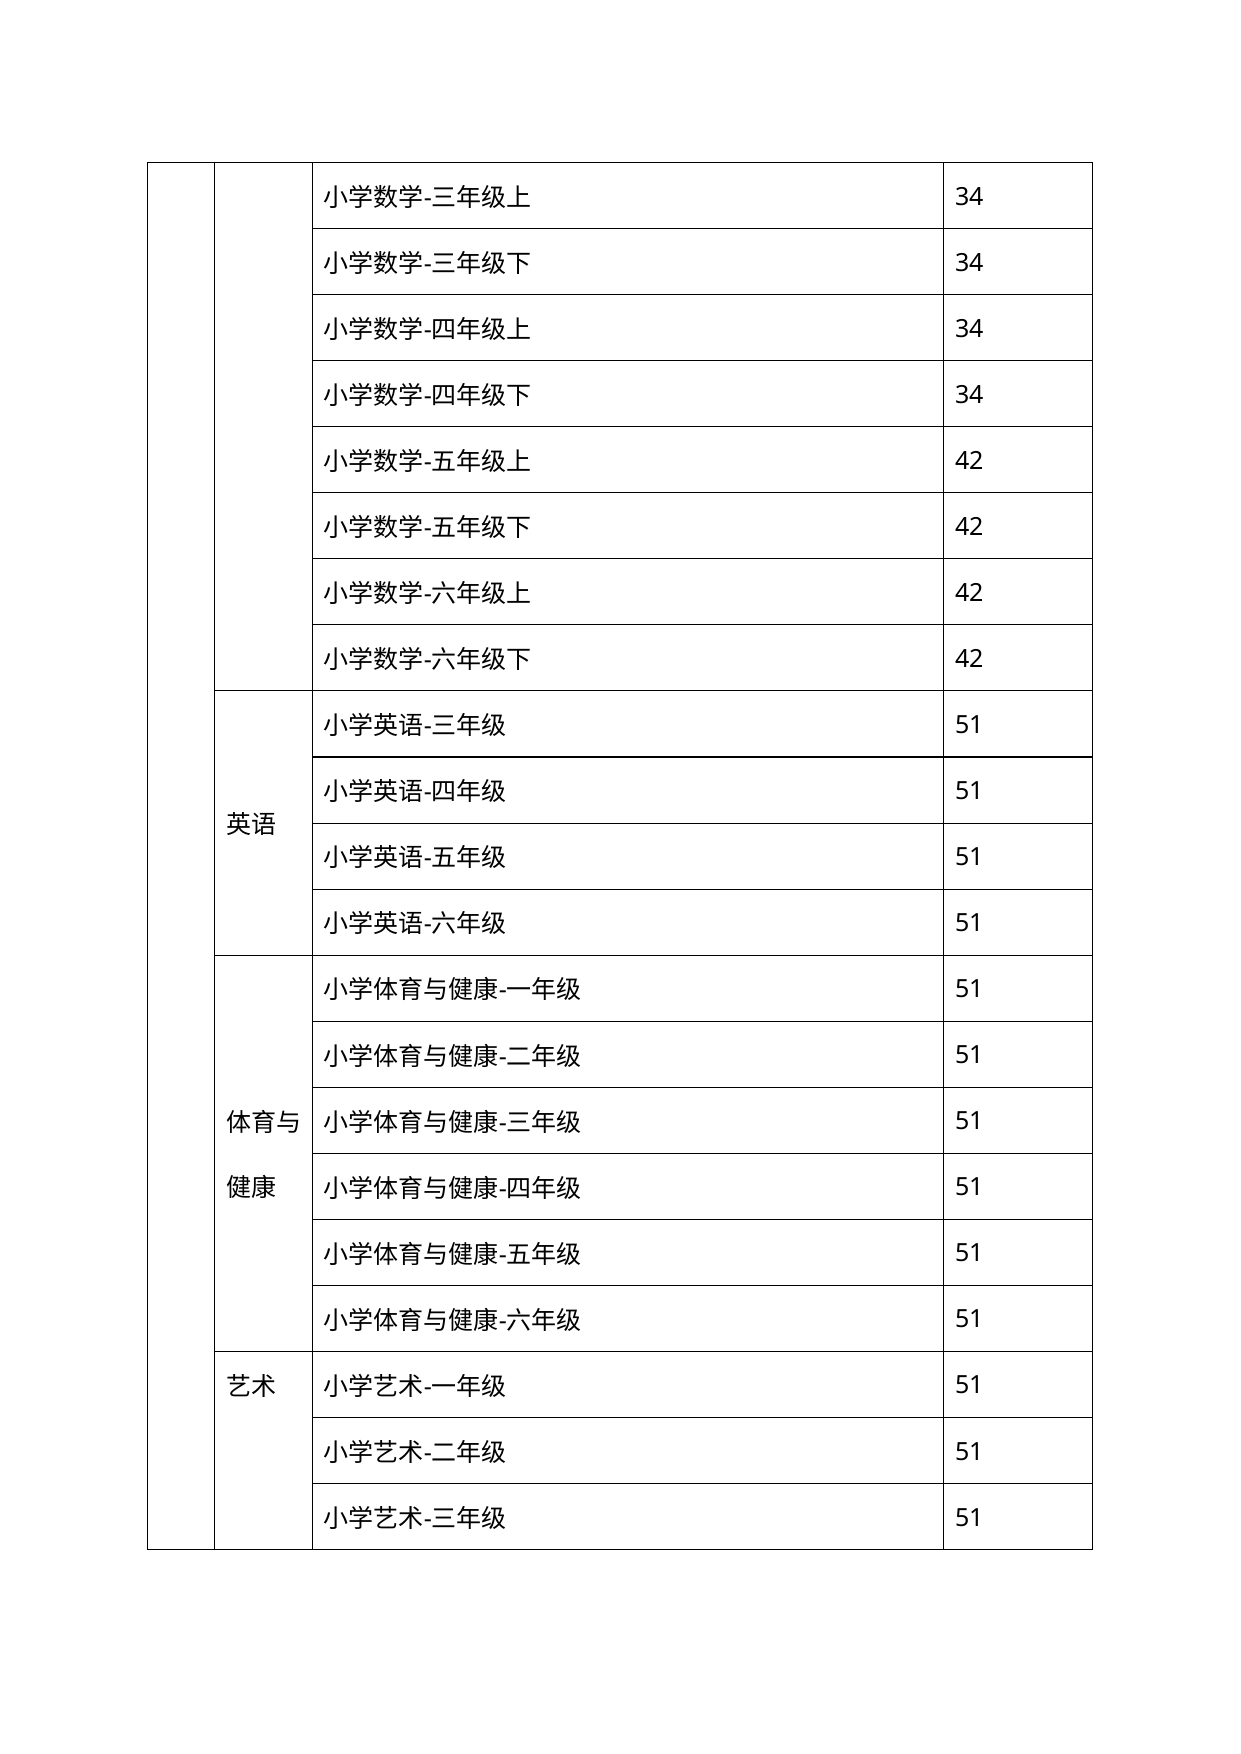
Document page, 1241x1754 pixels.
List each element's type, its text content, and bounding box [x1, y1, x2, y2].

table_cell 51 [944, 956, 1092, 1021]
table_cell 51 [944, 1220, 1092, 1285]
table_cell 艺术 [215, 1352, 312, 1549]
table_cell 34 [944, 361, 1092, 426]
table_cell 小学数学-四年级上 [313, 295, 943, 360]
table_cell 小学艺术-一年级 [313, 1352, 943, 1417]
table_cell 51 [944, 824, 1092, 888]
table_cell 小学体育与健康-一年级 [313, 956, 943, 1021]
table_cell 小学数学-五年级上 [313, 427, 943, 492]
table_cell 42 [944, 493, 1092, 558]
table_cell 小学数学-六年级下 [313, 625, 943, 690]
table_cell 34 [944, 295, 1092, 360]
table_cell 51 [944, 758, 1092, 822]
table_cell 小学英语-五年级 [313, 824, 943, 888]
table_cell 小学艺术-三年级 [313, 1484, 943, 1549]
table_cell 42 [944, 427, 1092, 492]
table_cell 51 [944, 1418, 1092, 1483]
table_cell 小学数学-三年级下 [313, 229, 943, 294]
table_cell 体育与健康 [215, 956, 312, 1351]
table_cell 小学数学-四年级下 [313, 361, 943, 426]
table_cell 42 [944, 625, 1092, 690]
table_cell 小学体育与健康-六年级 [313, 1286, 943, 1351]
table_cell 42 [944, 559, 1092, 624]
table_cell 51 [944, 1154, 1092, 1219]
table_cell 小学数学-六年级上 [313, 559, 943, 624]
table_cell 34 [944, 229, 1092, 294]
table_cell 51 [944, 1088, 1092, 1153]
table_cell 小学体育与健康-二年级 [313, 1022, 943, 1087]
table_cell 小学体育与健康-五年级 [313, 1220, 943, 1285]
table_cell 小学数学-五年级下 [313, 493, 943, 558]
table_cell 51 [944, 691, 1092, 756]
table_cell 小学艺术-二年级 [313, 1418, 943, 1483]
table_cell 小学数学-三年级上 [313, 163, 943, 228]
table_cell 51 [944, 1352, 1092, 1417]
table_cell 小学体育与健康-四年级 [313, 1154, 943, 1219]
table_cell 51 [944, 1286, 1092, 1351]
table_cell 小学英语-三年级 [313, 691, 943, 756]
table_cell 小学英语-六年级 [313, 890, 943, 954]
table_cell 51 [944, 890, 1092, 954]
table_cell 英语 [215, 691, 312, 954]
table_cell 小学英语-四年级 [313, 758, 943, 822]
table_cell 51 [944, 1022, 1092, 1087]
table_cell 34 [944, 163, 1092, 228]
table_cell 小学体育与健康-三年级 [313, 1088, 943, 1153]
table_cell 51 [944, 1484, 1092, 1549]
